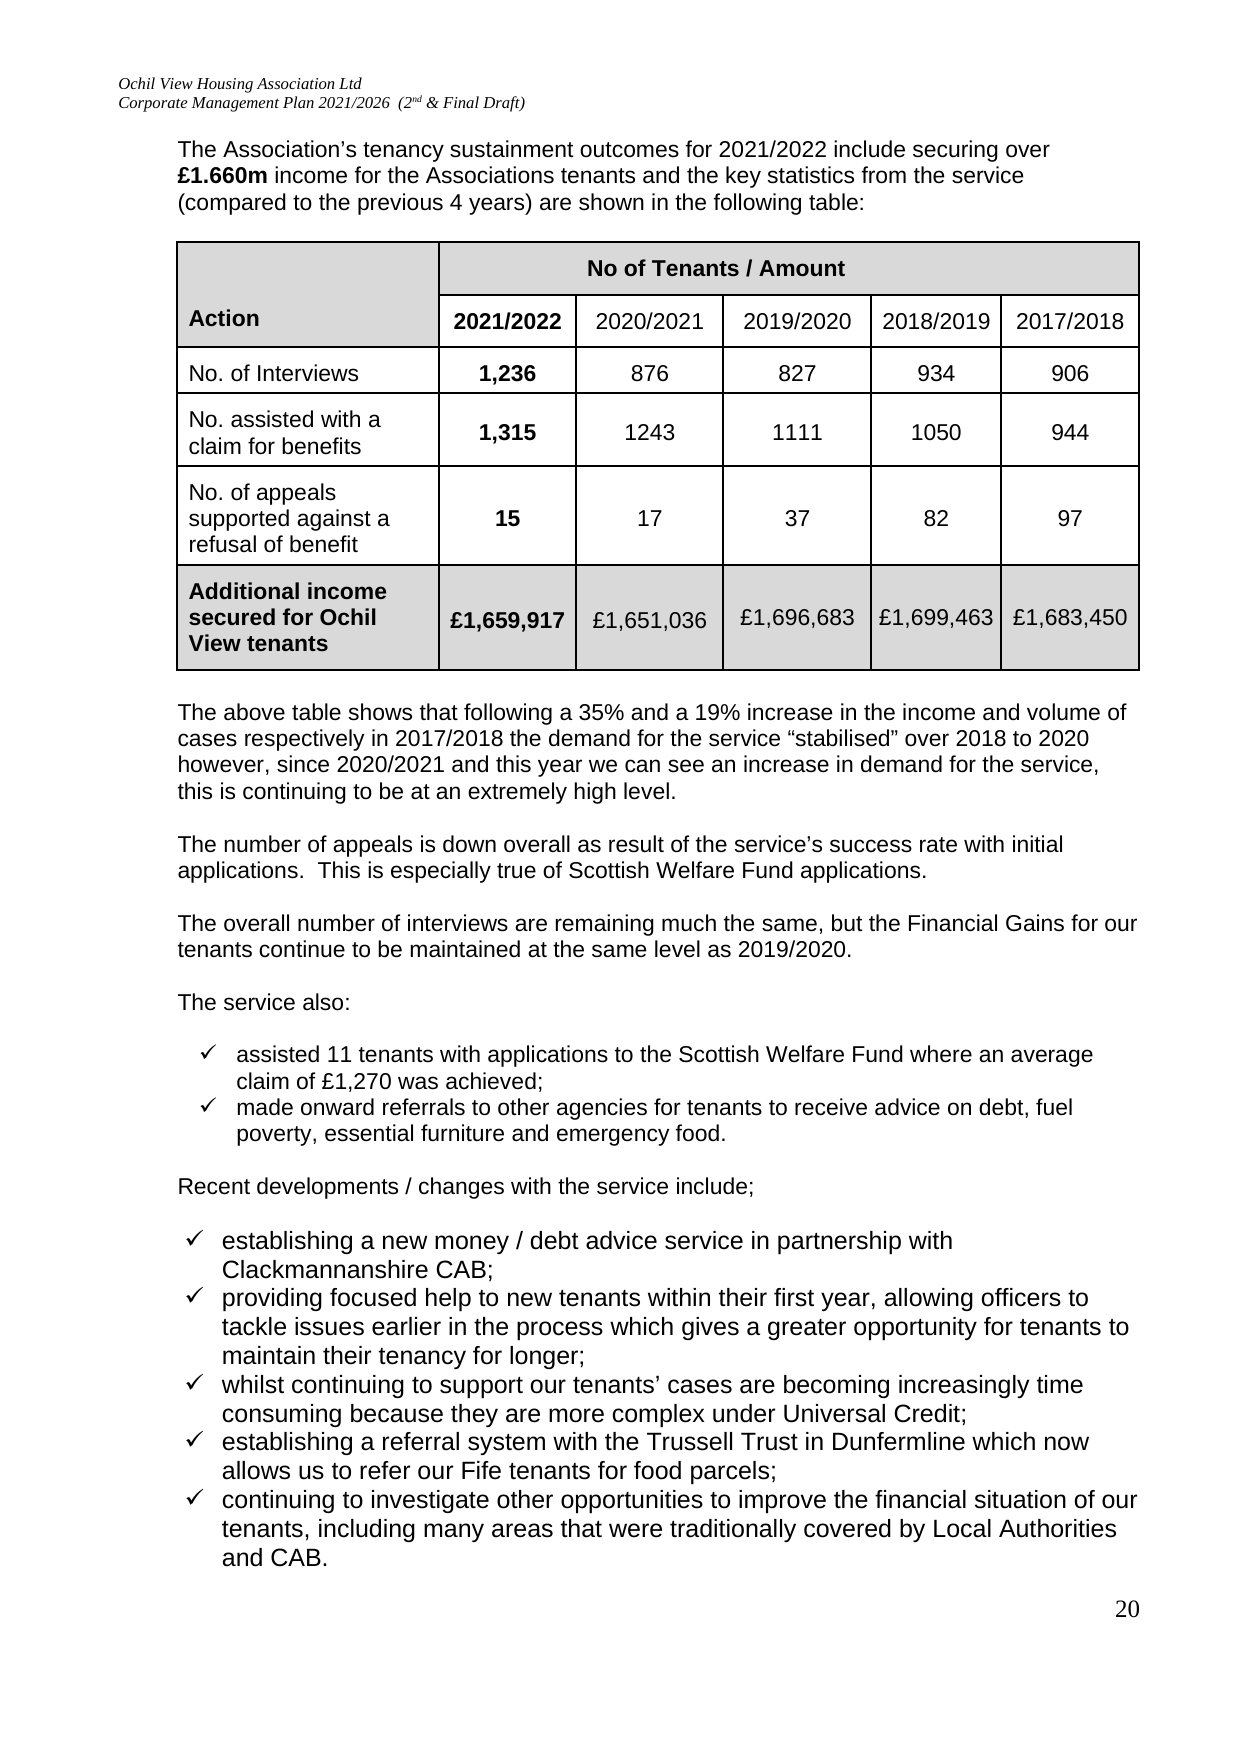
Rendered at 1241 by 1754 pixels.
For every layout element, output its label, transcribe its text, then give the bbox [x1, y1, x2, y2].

text The service also: [177, 989, 1140, 1015]
table_cell 1,315 [440, 394, 575, 465]
text The Association’s tenancy sustainment outcomes for 2021/2022 include securing over £1.660m income for the Associations tenants and the key statistics from the service (compared to the previous 4 years) are shown in the following table: [177, 136, 1140, 215]
list whilst continuing to support our tenants’ cases are becoming increasingly time consuming because they are more complex under Universal Credit; [184, 1370, 1140, 1427]
table_cell No. of Interviews [178, 348, 438, 392]
table_cell No. of appeals supported against a refusal of benefit [178, 467, 438, 563]
list establishing a new money / debt advice service in partnership with Clackmannanshire CAB; [184, 1226, 1140, 1283]
list made onward referrals to other agencies for tenants to receive advice on debt, fuel poverty, essential furniture and emergency food. [199, 1094, 1140, 1147]
table_cell 1050 [872, 394, 1000, 465]
table_cell No. assisted with a claim for benefits [178, 394, 438, 465]
table_cell £1,699,463 [872, 566, 1000, 669]
table_cell 15 [440, 467, 575, 563]
table_cell 2019/2020 [724, 296, 870, 346]
table_cell £1,683,450 [1002, 566, 1138, 669]
list assisted 11 tenants with applications to the Scottish Welfare Fund where an average claim of £1,270 was achieved; [199, 1041, 1140, 1094]
text The number of appeals is down overall as result of the service’s success rate with initial applications. This is especially true of Scottish Welfare Fund applications. [177, 831, 1140, 883]
table_cell 1243 [577, 394, 722, 465]
table_cell 827 [724, 348, 870, 392]
list providing focused help to new tenants within their first year, allowing officers to tackle issues earlier in the process which gives a greater opportunity for tenants to maintain their tenancy for longer; [184, 1283, 1140, 1370]
table_cell 934 [872, 348, 1000, 392]
text The above table shows that following a 35% and a 19% increase in the income and volume of cases respectively in 2017/2018 the demand for the service “stabilised” over 2018 to 2020 however, since 2020/2021 and this year we can see an increase in demand for the service, this is continuing to be at an extremely high level. [177, 699, 1140, 804]
table_cell £1,651,036 [577, 566, 722, 669]
table_cell 906 [1002, 348, 1138, 392]
table_header No of Tenants / Amount [576, 243, 1138, 294]
table_cell 944 [1002, 394, 1138, 465]
table_cell 17 [577, 467, 722, 563]
table_header Action [178, 243, 438, 346]
table_cell Additional income secured for Ochil View tenants [178, 566, 438, 669]
table_cell 37 [724, 467, 870, 563]
table_cell 1111 [724, 394, 870, 465]
list establishing a referral system with the Trussell Trust in Dunfermline which now allows us to refer our Fife tenants for food parcels; [184, 1427, 1140, 1485]
table_cell 2021/2022 [440, 296, 575, 346]
list continuing to investigate other opportunities to improve the financial situation of our tenants, including many areas that were traditionally covered by Local Authorities and CAB. [184, 1485, 1140, 1571]
text Recent developments / changes with the service include; [177, 1173, 1140, 1199]
table_header [440, 243, 576, 294]
table_cell 2020/2021 [577, 296, 722, 346]
text The overall number of interviews are remaining much the same, but the Financial Gains for our tenants continue to be maintained at the same level as 2019/2020. [177, 909, 1140, 962]
table_cell 876 [577, 348, 722, 392]
table_cell 2017/2018 [1002, 296, 1138, 346]
table_cell 97 [1002, 467, 1138, 563]
table_cell £1,659,917 [440, 566, 575, 669]
table_cell £1,696,683 [724, 566, 870, 669]
table_cell 2018/2019 [872, 296, 1000, 346]
table_cell 1,236 [440, 348, 575, 392]
table_cell 82 [872, 467, 1000, 563]
